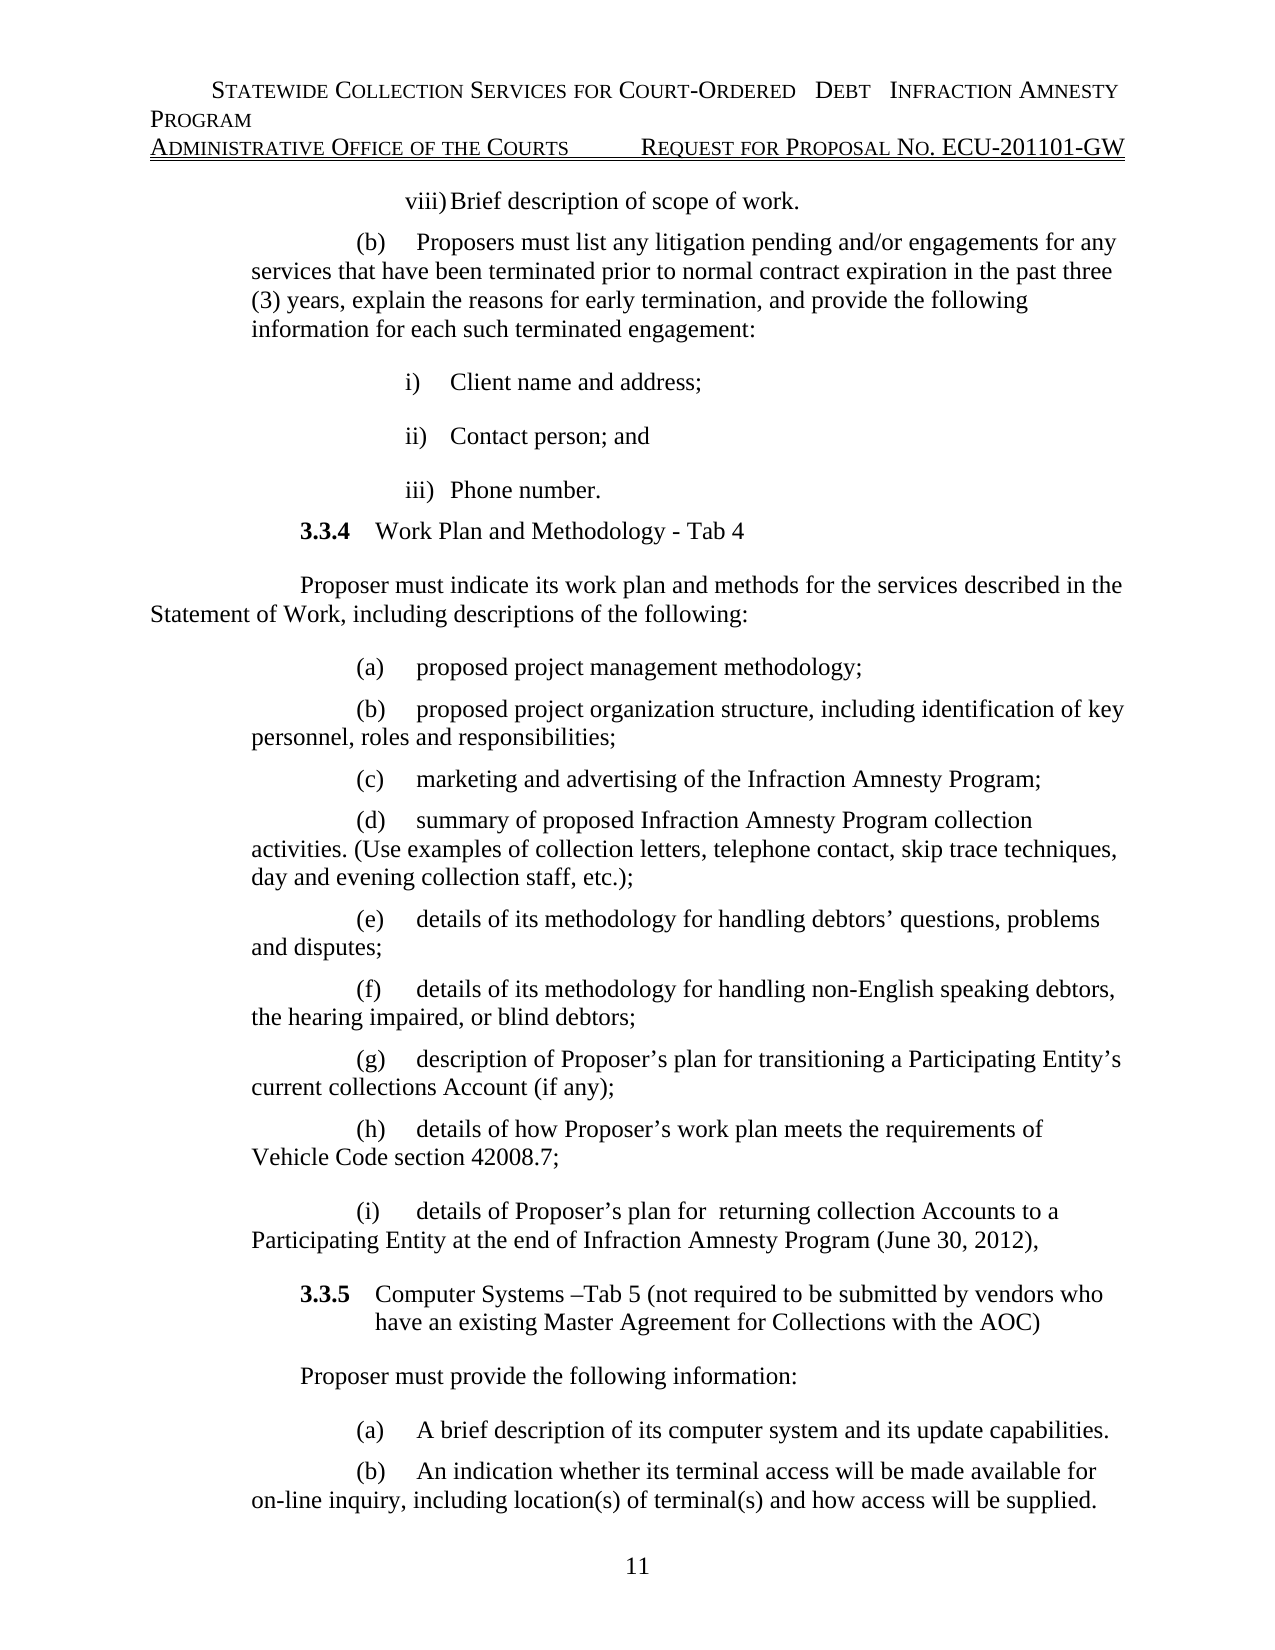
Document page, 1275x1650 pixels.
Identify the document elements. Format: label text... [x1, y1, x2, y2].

subtitle Client name and address; [405, 367, 1125, 396]
subtitle details of Proposer’s plan for returning collection Accounts to a Participating Entity at the end of Infraction Amnesty Program (June 30, 2012), [251, 1196, 1125, 1254]
subtitle details of its methodology for handling non-English speaking debtors, the hearing impaired, or blind debtors; [251, 974, 1125, 1031]
subtitle 3.3.4 Work Plan and Methodology - Tab 4 [300, 516, 1125, 545]
subtitle details of its methodology for handling debtors’ questions, problems and disputes; [251, 904, 1125, 961]
subtitle summary of proposed Infraction Amnesty Program collection activities. (Use examples of collection letters, telephone contact, skip trace techniques, day and evening collection staff, etc.); [251, 805, 1125, 891]
subtitle An indication whether its terminal access will be made available for on-line inquiry, including location(s) of terminal(s) and how access will be supplied. [251, 1456, 1125, 1514]
subtitle marketing and advertising of the Infraction Amnesty Program; [251, 764, 1125, 792]
subtitle proposed project organization structure, including identification of key personnel, roles and responsibilities; [251, 694, 1125, 751]
subtitle description of Proposer’s plan for transitioning a Participating Entity’s current collections Account (if any); [251, 1044, 1125, 1101]
subtitle Phone number. [405, 475, 1125, 504]
subtitle details of how Proposer’s work plan meets the requirements of Vehicle Code section 42008.7; [251, 1114, 1125, 1171]
text Proposer must provide the following information: [150, 1361, 1125, 1390]
subtitle Contact person; and [405, 421, 1125, 450]
subtitle A brief description of its computer system and its update capabilities. [251, 1415, 1125, 1444]
subtitle Brief description of scope of work. [405, 186, 1125, 215]
subtitle 3.3.5 Computer Systems –Tab 5 (not required to be submitted by vendors who have an existing Master Agreement for Collections with the AOC) [300, 1279, 1125, 1336]
text Proposer must indicate its work plan and methods for the services described in the Statement of Work, including descriptions of the following: [150, 570, 1125, 627]
subtitle proposed project management methodology; [251, 652, 1125, 681]
subtitle Proposers must list any litigation pending and/or engagements for any services that have been terminated prior to normal contract expiration in the past three (3) years, explain the reasons for early termination, and provide the following information for each such terminated engagement: [251, 227, 1125, 342]
